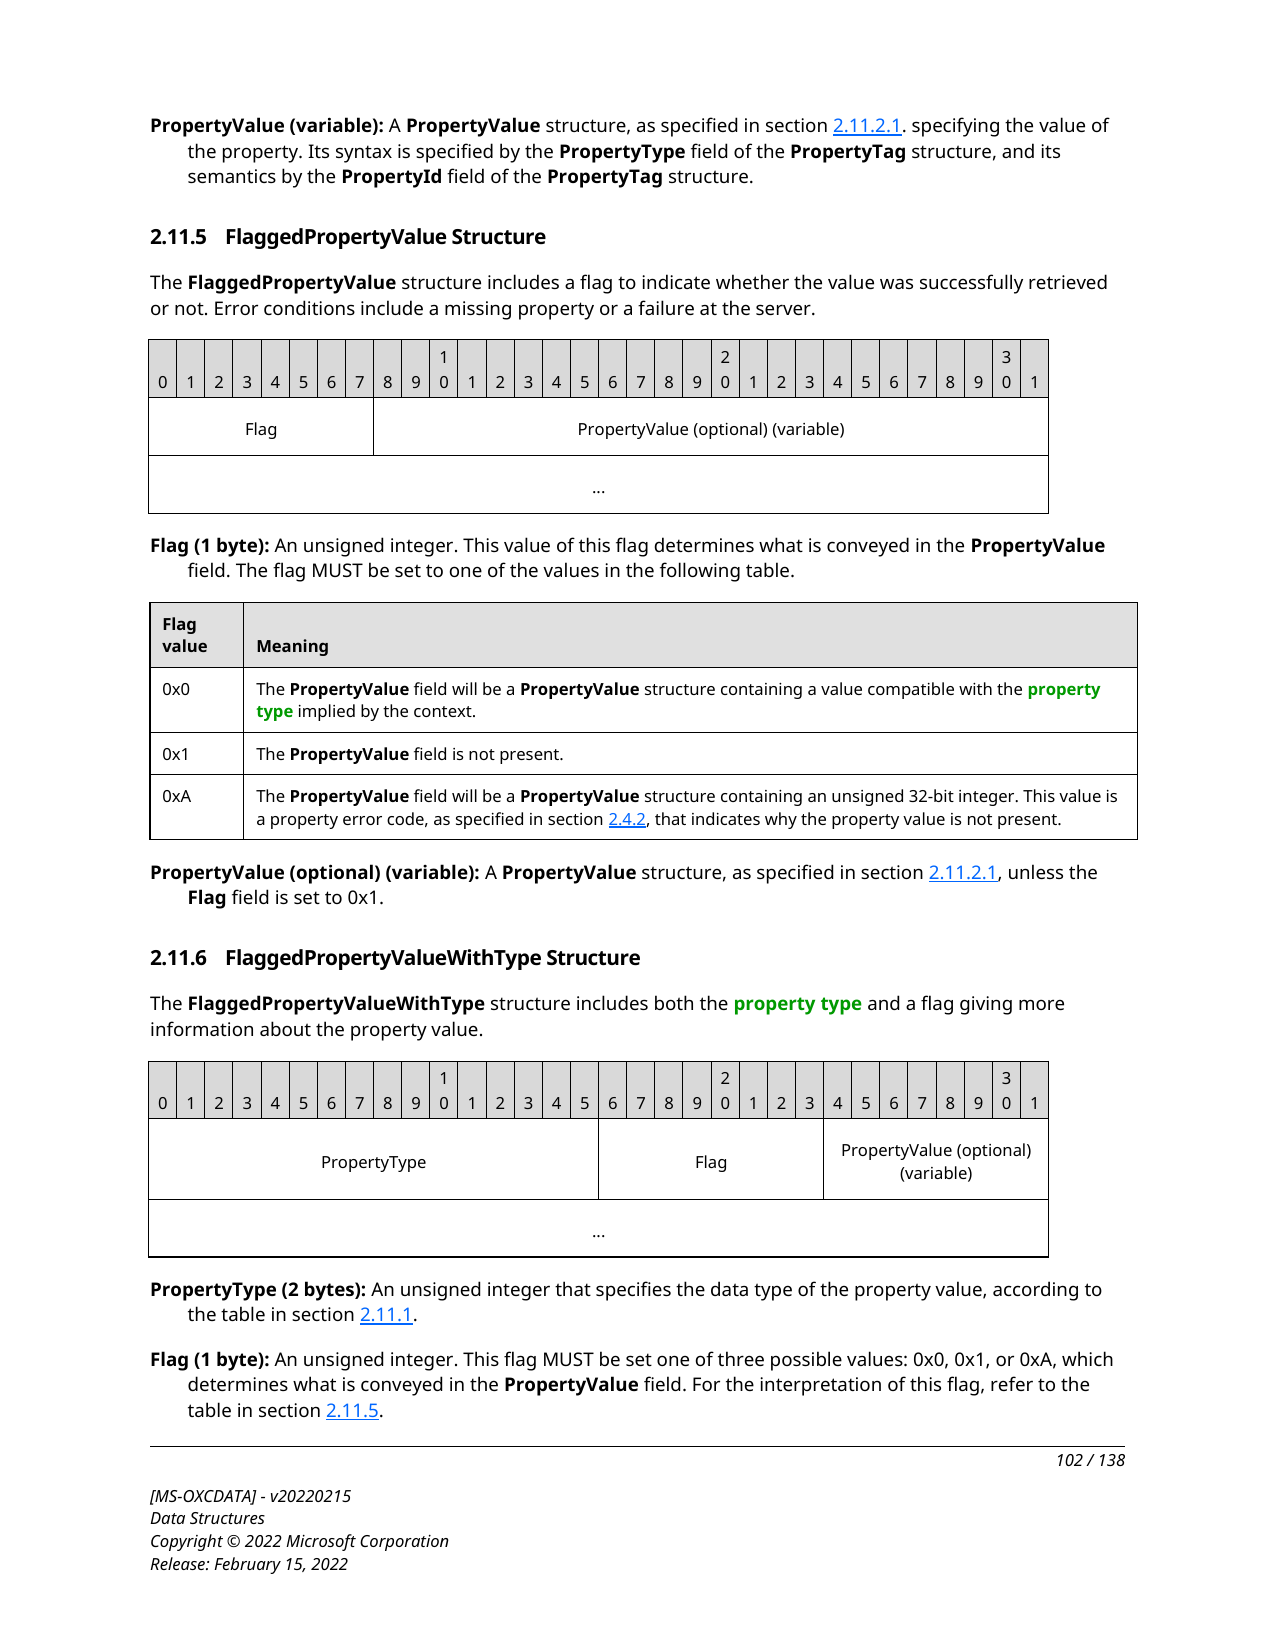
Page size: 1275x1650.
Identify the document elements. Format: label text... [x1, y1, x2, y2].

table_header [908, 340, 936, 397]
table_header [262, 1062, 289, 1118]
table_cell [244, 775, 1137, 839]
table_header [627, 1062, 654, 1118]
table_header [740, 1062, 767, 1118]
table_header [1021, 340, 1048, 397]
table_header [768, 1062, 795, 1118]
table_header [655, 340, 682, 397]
text The FlaggedPropertyValueWithType structure includes both the property type and a flag giving more information about the property value. [150, 991, 1125, 1042]
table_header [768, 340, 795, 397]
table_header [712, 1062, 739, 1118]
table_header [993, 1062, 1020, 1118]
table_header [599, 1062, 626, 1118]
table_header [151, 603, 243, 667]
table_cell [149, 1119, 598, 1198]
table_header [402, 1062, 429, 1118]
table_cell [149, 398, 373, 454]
text Flag (1 byte): An unsigned integer. This value of this flag determines what is conveyed in the PropertyValue field. The flag MUST be set to one of the values in the following table. [150, 532, 1125, 583]
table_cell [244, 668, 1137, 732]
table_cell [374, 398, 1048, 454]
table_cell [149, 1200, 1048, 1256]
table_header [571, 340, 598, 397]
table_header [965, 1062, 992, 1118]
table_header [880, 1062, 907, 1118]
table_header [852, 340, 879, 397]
subtitle FlaggedPropertyValue Structure [150, 222, 1125, 251]
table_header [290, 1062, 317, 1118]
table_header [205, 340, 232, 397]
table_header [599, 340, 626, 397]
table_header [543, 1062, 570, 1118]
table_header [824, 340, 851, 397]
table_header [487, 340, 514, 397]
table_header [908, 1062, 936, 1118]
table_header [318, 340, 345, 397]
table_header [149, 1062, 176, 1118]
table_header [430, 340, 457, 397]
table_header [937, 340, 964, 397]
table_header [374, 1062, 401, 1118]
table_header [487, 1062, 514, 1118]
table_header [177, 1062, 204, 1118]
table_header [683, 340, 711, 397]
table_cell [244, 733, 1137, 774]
text PropertyValue (variable): A PropertyValue structure, as specified in section 2.11.2.1. specifying the value of the property. Its syntax is specified by the PropertyType field of the PropertyTag structure, and its semantics by the PropertyId field of the PropertyTag structure. [150, 112, 1125, 189]
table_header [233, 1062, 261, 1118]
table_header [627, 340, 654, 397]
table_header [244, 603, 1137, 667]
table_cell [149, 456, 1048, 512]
text The FlaggedPropertyValue structure includes a flag to indicate whether the value was successfully retrieved or not. Error conditions include a missing property or a failure at the server. [150, 269, 1125, 321]
text PropertyType (2 bytes): An unsigned integer that specifies the data type of the property value, according to the table in section 2.11.1. [150, 1276, 1125, 1327]
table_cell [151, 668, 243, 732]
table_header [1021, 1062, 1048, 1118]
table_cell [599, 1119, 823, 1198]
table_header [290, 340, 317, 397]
text Flag (1 byte): An unsigned integer. This flag MUST be set one of three possible values: 0x0, 0x1, or 0xA, which determines what is conveyed in the PropertyValue field. For the interpretation of this flag, refer to the table in section 2.11.5. [150, 1346, 1125, 1422]
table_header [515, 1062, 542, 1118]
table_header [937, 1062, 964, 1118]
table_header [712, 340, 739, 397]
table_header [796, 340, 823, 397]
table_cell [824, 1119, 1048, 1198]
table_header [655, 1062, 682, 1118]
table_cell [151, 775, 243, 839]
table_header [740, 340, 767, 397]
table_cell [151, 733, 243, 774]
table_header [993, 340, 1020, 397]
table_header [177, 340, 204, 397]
text PropertyValue (optional) (variable): A PropertyValue structure, as specified in section 2.11.2.1, unless the Flag field is set to 0x1. [150, 859, 1125, 910]
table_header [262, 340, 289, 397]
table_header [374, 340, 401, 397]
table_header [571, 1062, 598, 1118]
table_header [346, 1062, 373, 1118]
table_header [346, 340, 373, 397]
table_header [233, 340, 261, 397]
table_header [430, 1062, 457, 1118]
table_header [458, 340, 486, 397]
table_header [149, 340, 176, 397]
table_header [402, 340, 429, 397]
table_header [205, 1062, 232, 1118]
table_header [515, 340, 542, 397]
subtitle FlaggedPropertyValueWithType Structure [150, 943, 1125, 972]
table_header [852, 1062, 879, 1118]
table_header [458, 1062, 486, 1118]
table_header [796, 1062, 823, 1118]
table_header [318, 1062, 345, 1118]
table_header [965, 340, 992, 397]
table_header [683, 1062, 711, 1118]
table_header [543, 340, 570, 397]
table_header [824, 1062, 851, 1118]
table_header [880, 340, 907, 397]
